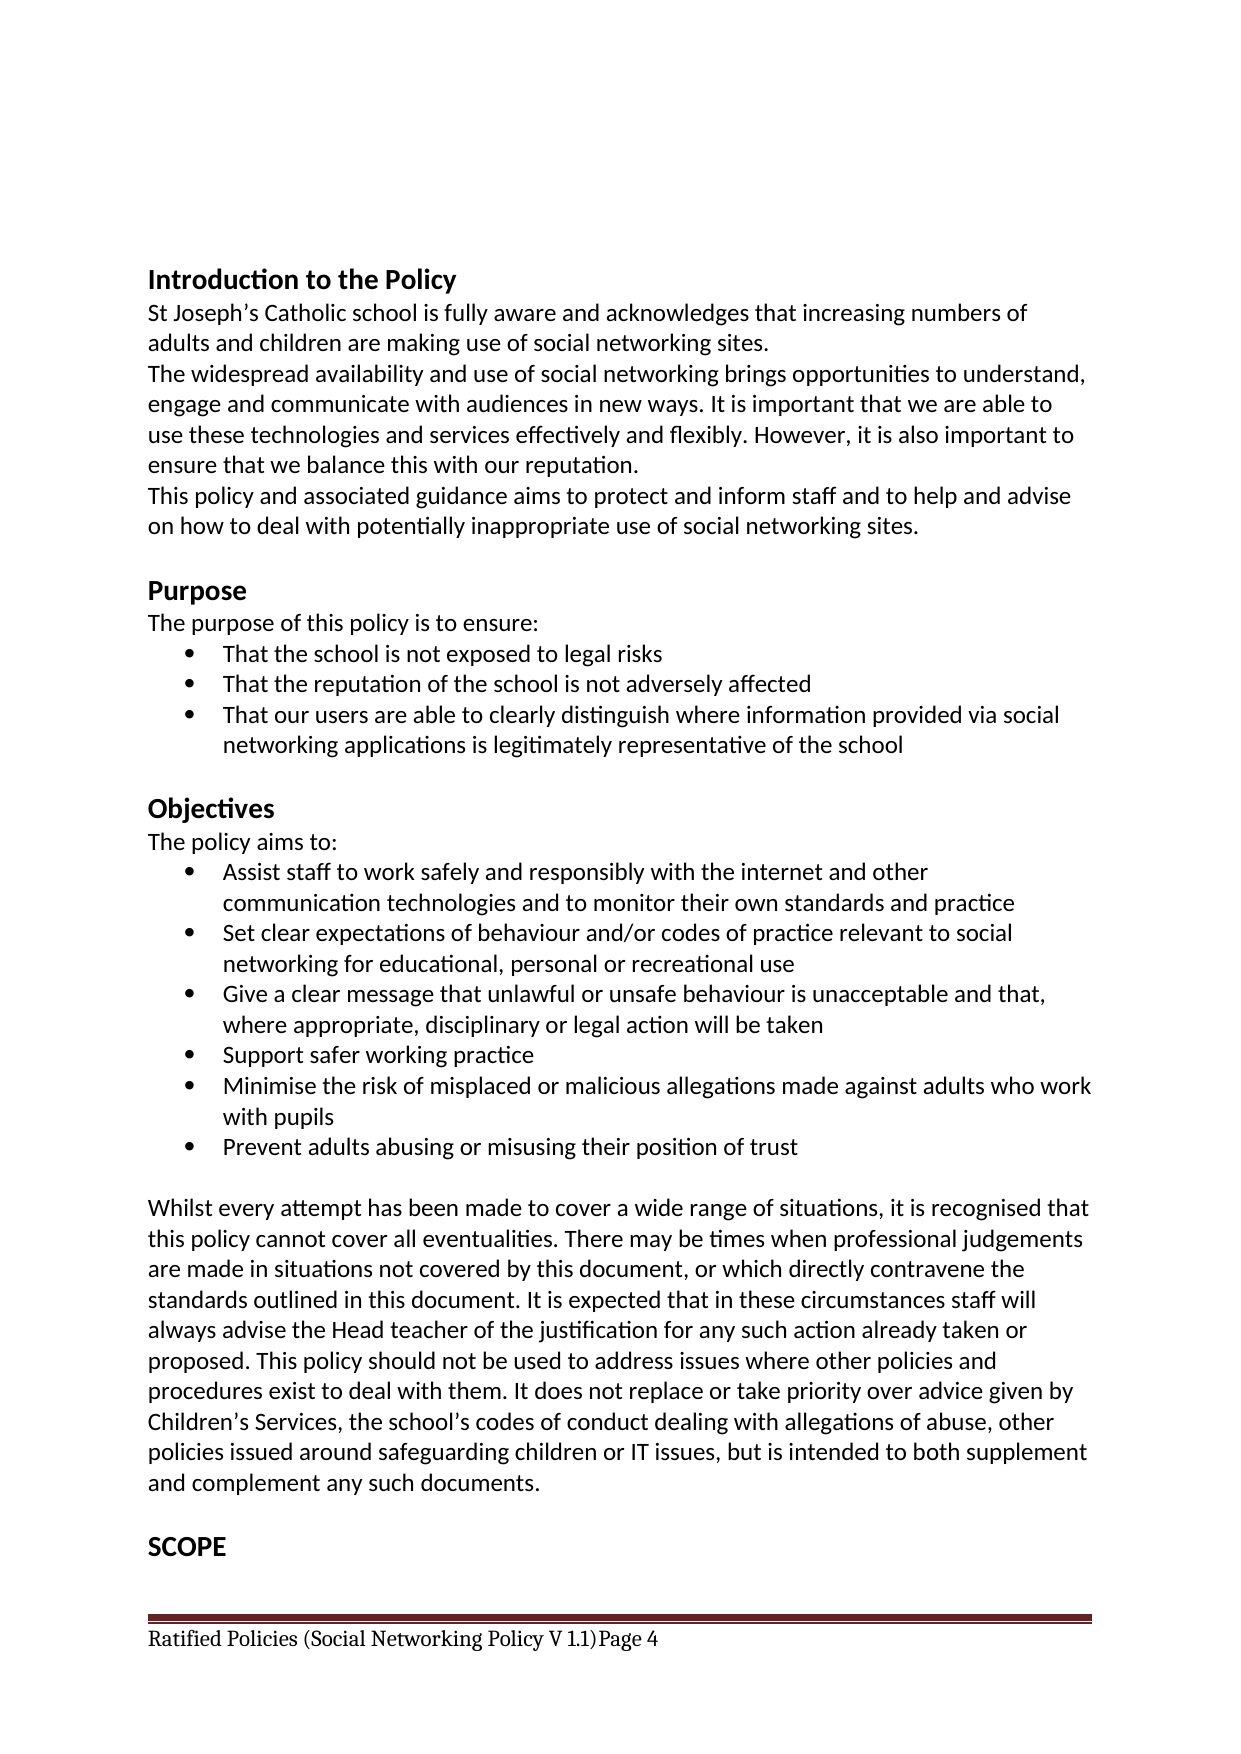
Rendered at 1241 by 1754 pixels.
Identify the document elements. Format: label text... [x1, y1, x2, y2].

list Prevent adults abusing or misusing their position of trust [185, 1131, 1092, 1162]
text Objectives [148, 790, 1092, 826]
text Introduction to the Policy [148, 261, 1092, 297]
list Support safer working practice [185, 1039, 1092, 1070]
list That the school is not exposed to legal risks [185, 638, 1092, 668]
text The widespread availability and use of social networking brings opportunities to understand, engage and communicate with audiences in new ways. It is important that we are able to use these technologies and services effectively and flexibly. However, it is also important to ensure that we balance this with our reputation. [148, 358, 1092, 480]
list That the reputation of the school is not adversely affected [185, 668, 1092, 699]
text St Joseph’s Catholic school is fully aware and acknowledges that increasing numbers of adults and children are making use of social networking sites. [148, 297, 1092, 358]
text SCOPE [148, 1528, 1092, 1563]
list Give a clear message that unlawful or unsafe behaviour is unacceptable and that, where appropriate, disciplinary or legal action will be taken [185, 978, 1092, 1039]
text This policy and associated guidance aims to protect and inform staff and to help and advise on how to deal with potentially inappropriate use of social networking sites. [148, 480, 1092, 541]
text The policy aims to: [148, 826, 1092, 856]
list Minimise the risk of misplaced or malicious allegations made against adults who work with pupils [185, 1070, 1092, 1131]
list Set clear expectations of behaviour and/or codes of practice relevant to social networking for educational, personal or recreational use [185, 917, 1092, 978]
text The purpose of this policy is to ensure: [148, 607, 1092, 638]
text Whilst every attempt has been made to cover a wide range of situations, it is recognised that this policy cannot cover all eventualities. There may be times when professional judgements are made in situations not covered by this document, or which directly contravene the standards outlined in this document. It is expected that in these circumstances staff will always advise the Head teacher of the justification for any such action already taken or proposed. This policy should not be used to address issues where other policies and procedures exist to deal with them. It does not replace or take priority over advice given by Children’s Services, the school’s codes of conduct dealing with allegations of abuse, other policies issued around safeguarding children or IT issues, but is intended to both supplement and complement any such documents. [148, 1192, 1092, 1497]
list Assist staff to work safely and responsibly with the internet and other communication technologies and to monitor their own standards and practice [185, 856, 1092, 917]
list That our users are able to clearly distinguish where information provided via social networking applications is legitimately representative of the school [185, 699, 1092, 760]
text Purpose [148, 572, 1092, 607]
